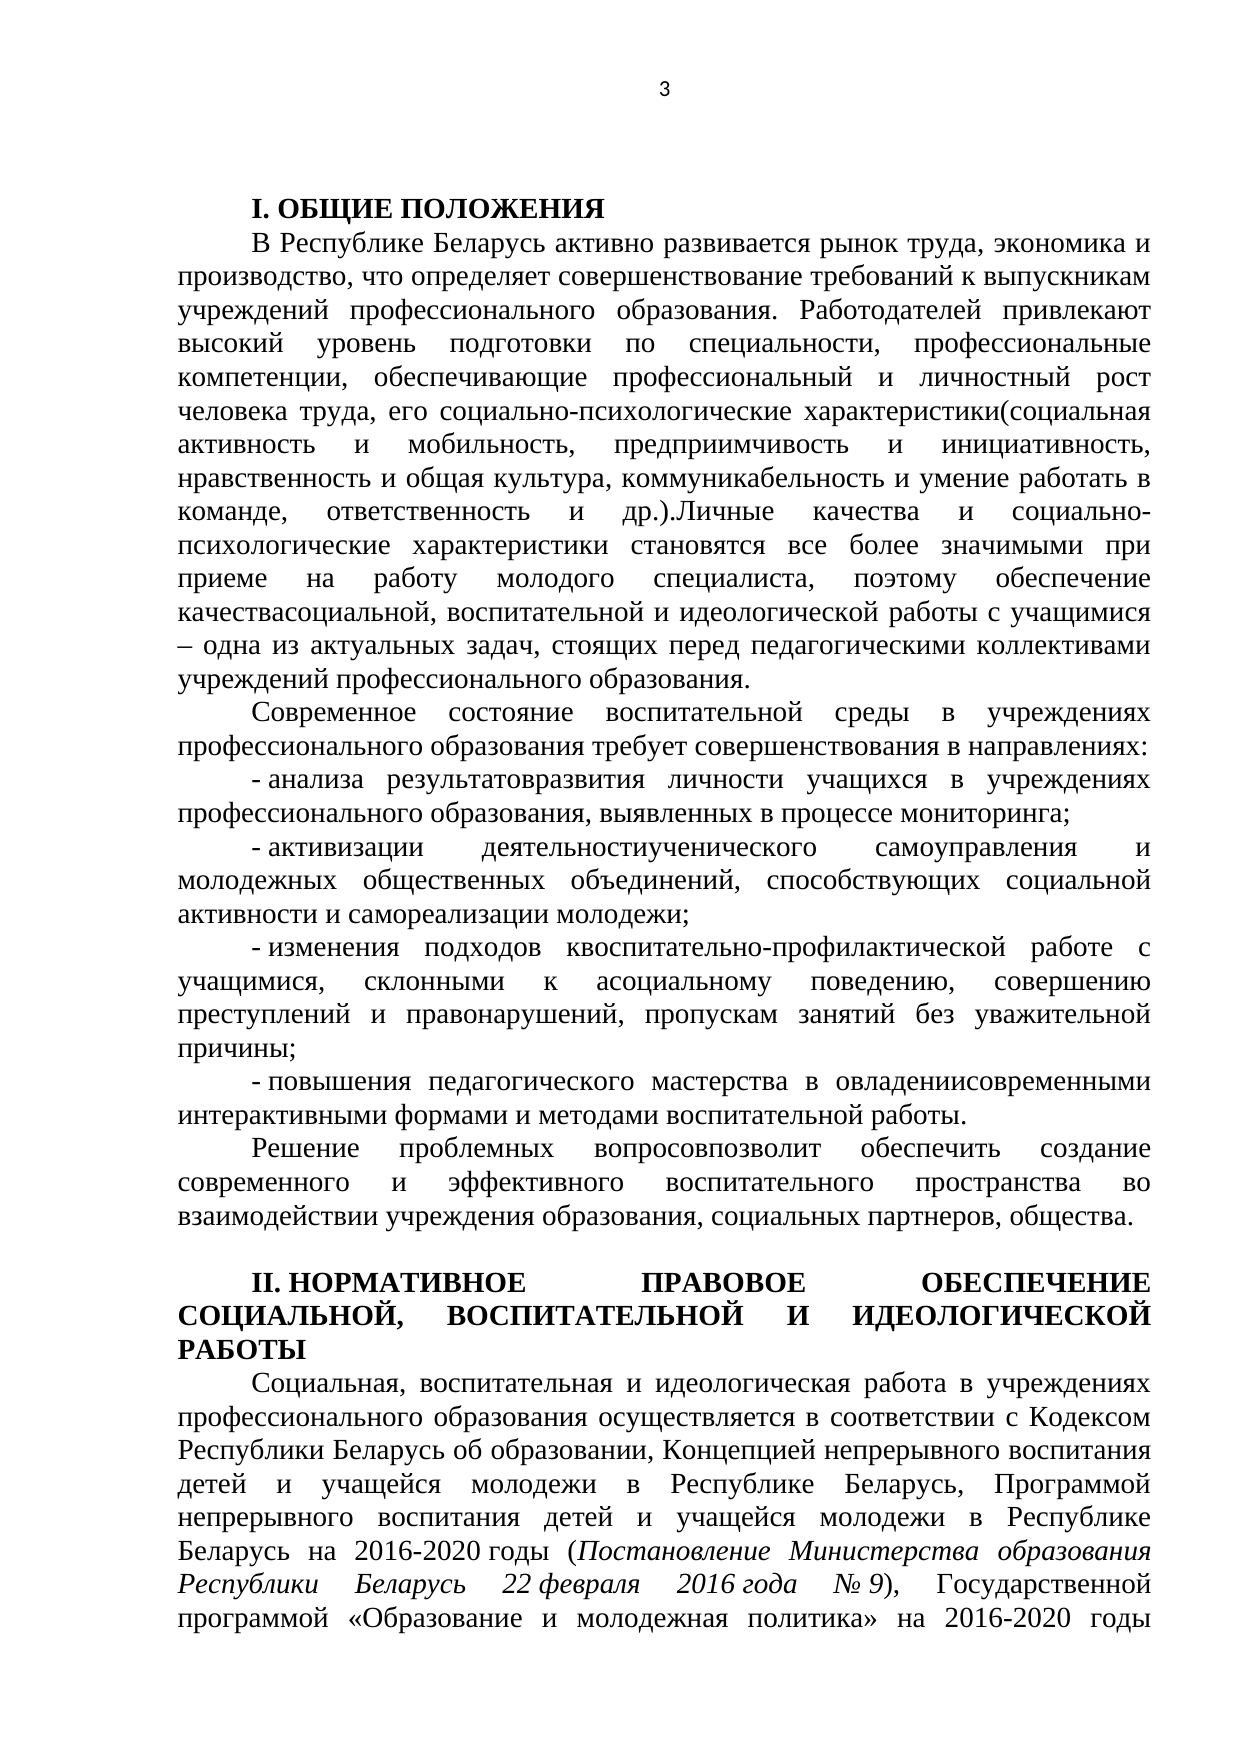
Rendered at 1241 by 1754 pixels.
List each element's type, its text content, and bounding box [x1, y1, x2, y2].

text - анализа результатовразвития личности учащихся в учреждениях профессионального образования, выявленных в процессе мониторинга; [177, 762, 1152, 829]
text Современное состояние воспитательной среды в учреждениях профессионального образования требует совершенствования в направлениях: [177, 694, 1152, 762]
text I. ОБЩИЕ ПОЛОЖЕНИЯ [177, 191, 1122, 225]
text - изменения подходов квоспитательно-профилактической работе с учащимися, склонными к асоциальному поведению, совершению преступлений и правонарушений, пропускам занятий без уважительной причины; [177, 929, 1152, 1063]
text - активизации деятельностиученического самоуправления и молодежных общественных объединений, способствующих социальной активности и самореализации молодежи; [177, 829, 1152, 929]
text II. НОРМАТИВНОЕ ПРАВОВОЕ ОБЕСПЕЧЕНИЕ СОЦИАЛЬНОЙ, ВОСПИТАТЕЛЬНОЙ И ИДЕОЛОГИЧЕСКОЙ РАБОТЫ [177, 1265, 1152, 1365]
text В Республике Беларусь активно развивается рынок труда, экономика и производство, что определяет совершенствование требований к выпускникам учреждений профессионального образования. Работодателей привлекают высокий уровень подготовки по специальности, профессиональные компетенции, обеспечивающие профессиональный и личностный рост человека труда, его социально-психологические характеристики(социальная активность и мобильность, предприимчивость и инициативность, нравственность и общая культура, коммуникабельность и умение работать в команде, ответственность и др.).Личные качества и социально-психологические характеристики становятся все более значимыми при приеме на работу молодого специалиста, поэтому обеспечение качествасоциальной, воспитательной и идеологической работы с учащимися – одна из актуальных задач, стоящих перед педагогическими коллективами учреждений профессионального образования. [177, 225, 1152, 694]
text Решение проблемных вопросовпозволит обеспечить создание современного и эффективного воспитательного пространства во взаимодействии учреждения образования, социальных партнеров, общества. [177, 1131, 1152, 1231]
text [177, 1365, 1152, 1634]
text - повышения педагогического мастерства в овладениисовременными интерактивными формами и методами воспитательной работы. [177, 1063, 1152, 1131]
